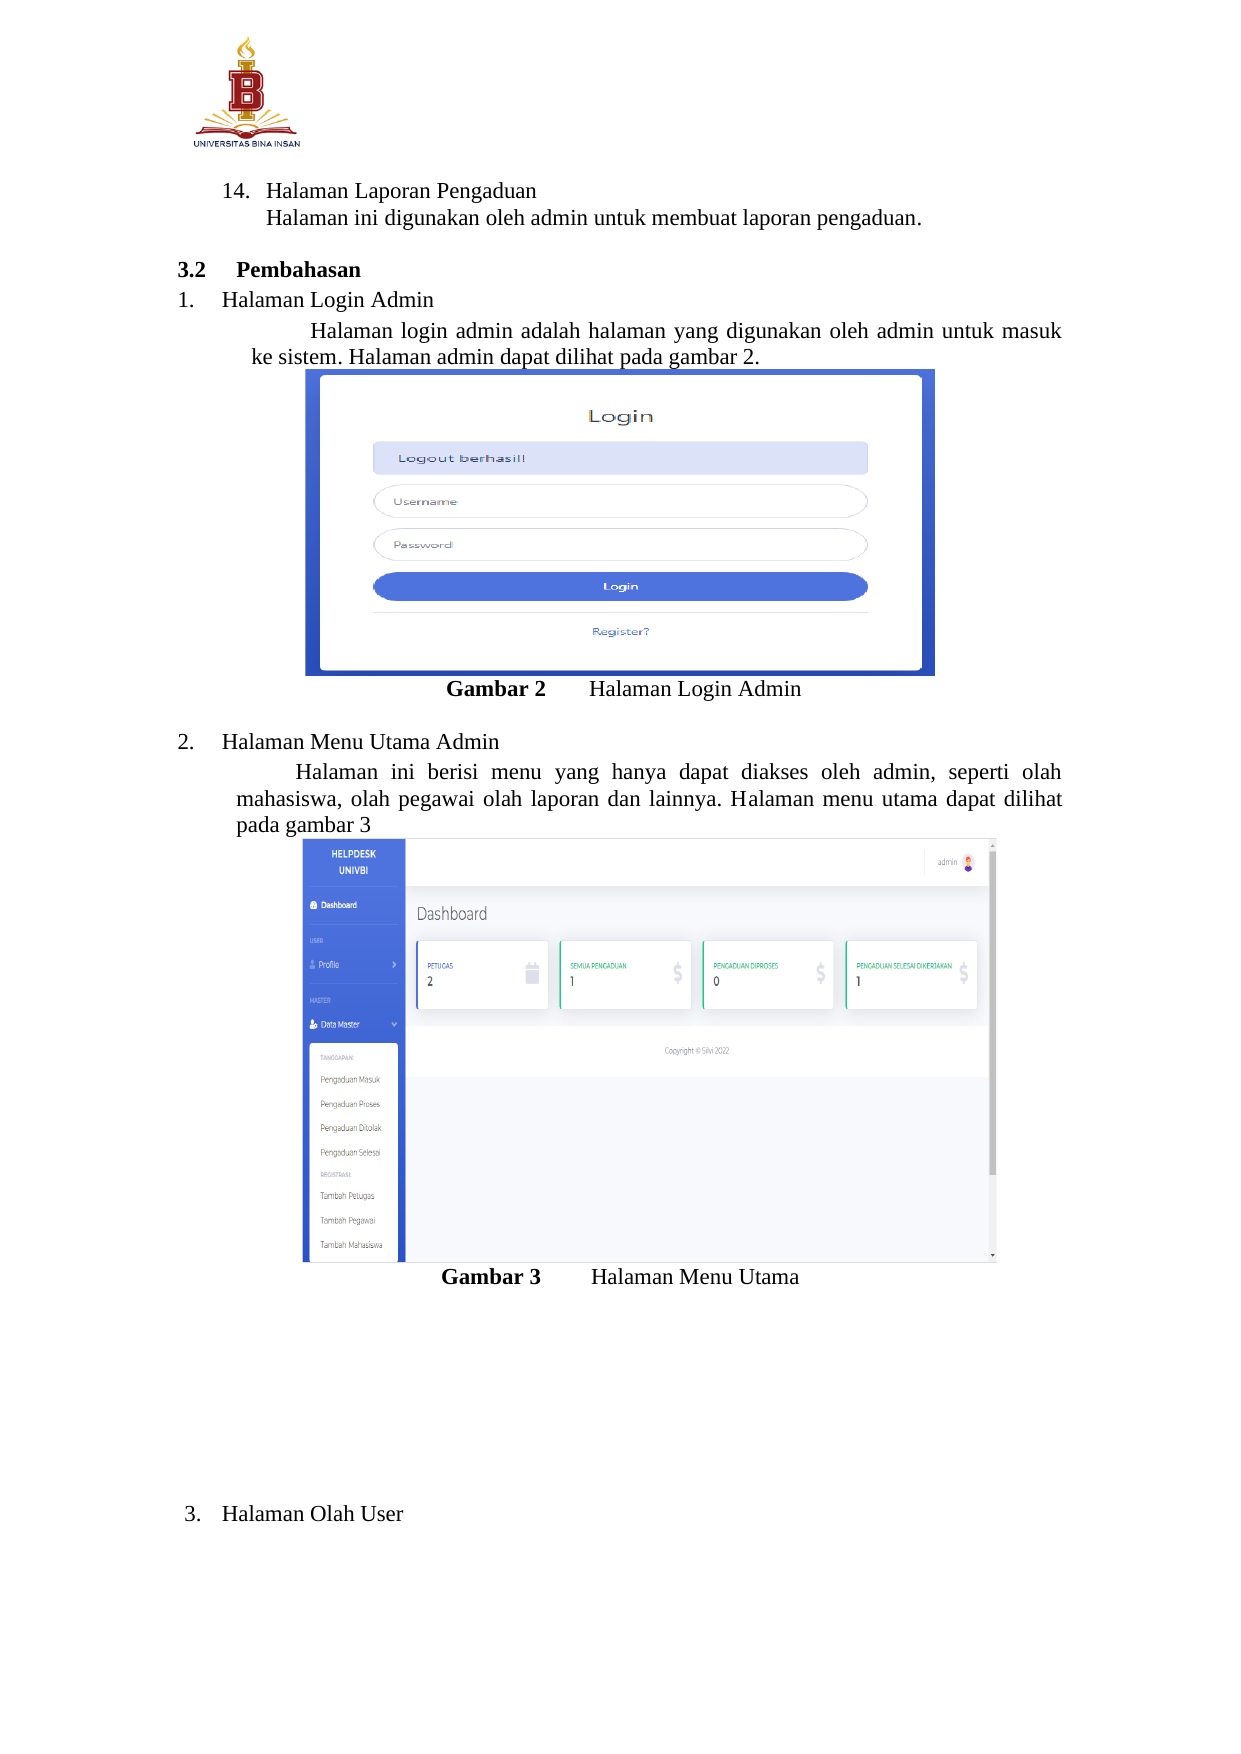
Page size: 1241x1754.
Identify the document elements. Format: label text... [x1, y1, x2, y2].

text Halaman Login Admin [184, 675, 1063, 702]
text Halaman Menu Utama [177, 1263, 1063, 1289]
list Halaman Olah User [184, 1500, 1063, 1527]
list Halaman login admin adalah halaman yang digunakan oleh admin untuk masuk ke sistem. Halaman admin dapat dilihat pada gambar 2. [251, 317, 1063, 369]
list Halaman Menu Utama Admin [177, 728, 1063, 754]
picture [302, 837, 997, 1264]
picture [305, 369, 935, 676]
picture [189, 32, 307, 153]
list Halaman Login Admin [177, 286, 1063, 313]
text Halaman ini digunakan oleh admin untuk membuat laporan pengaduan. [266, 203, 1063, 230]
list Pembahasan [177, 256, 1063, 283]
list Halaman Laporan Pengaduan [222, 177, 1063, 203]
list Halaman ini berisi menu yang hanya dapat diakses oleh admin, seperti olah mahasiswa, olah pegawai olah laporan dan lainnya. Halaman menu utama dapat dilihat pada gambar 3 [236, 758, 1063, 837]
